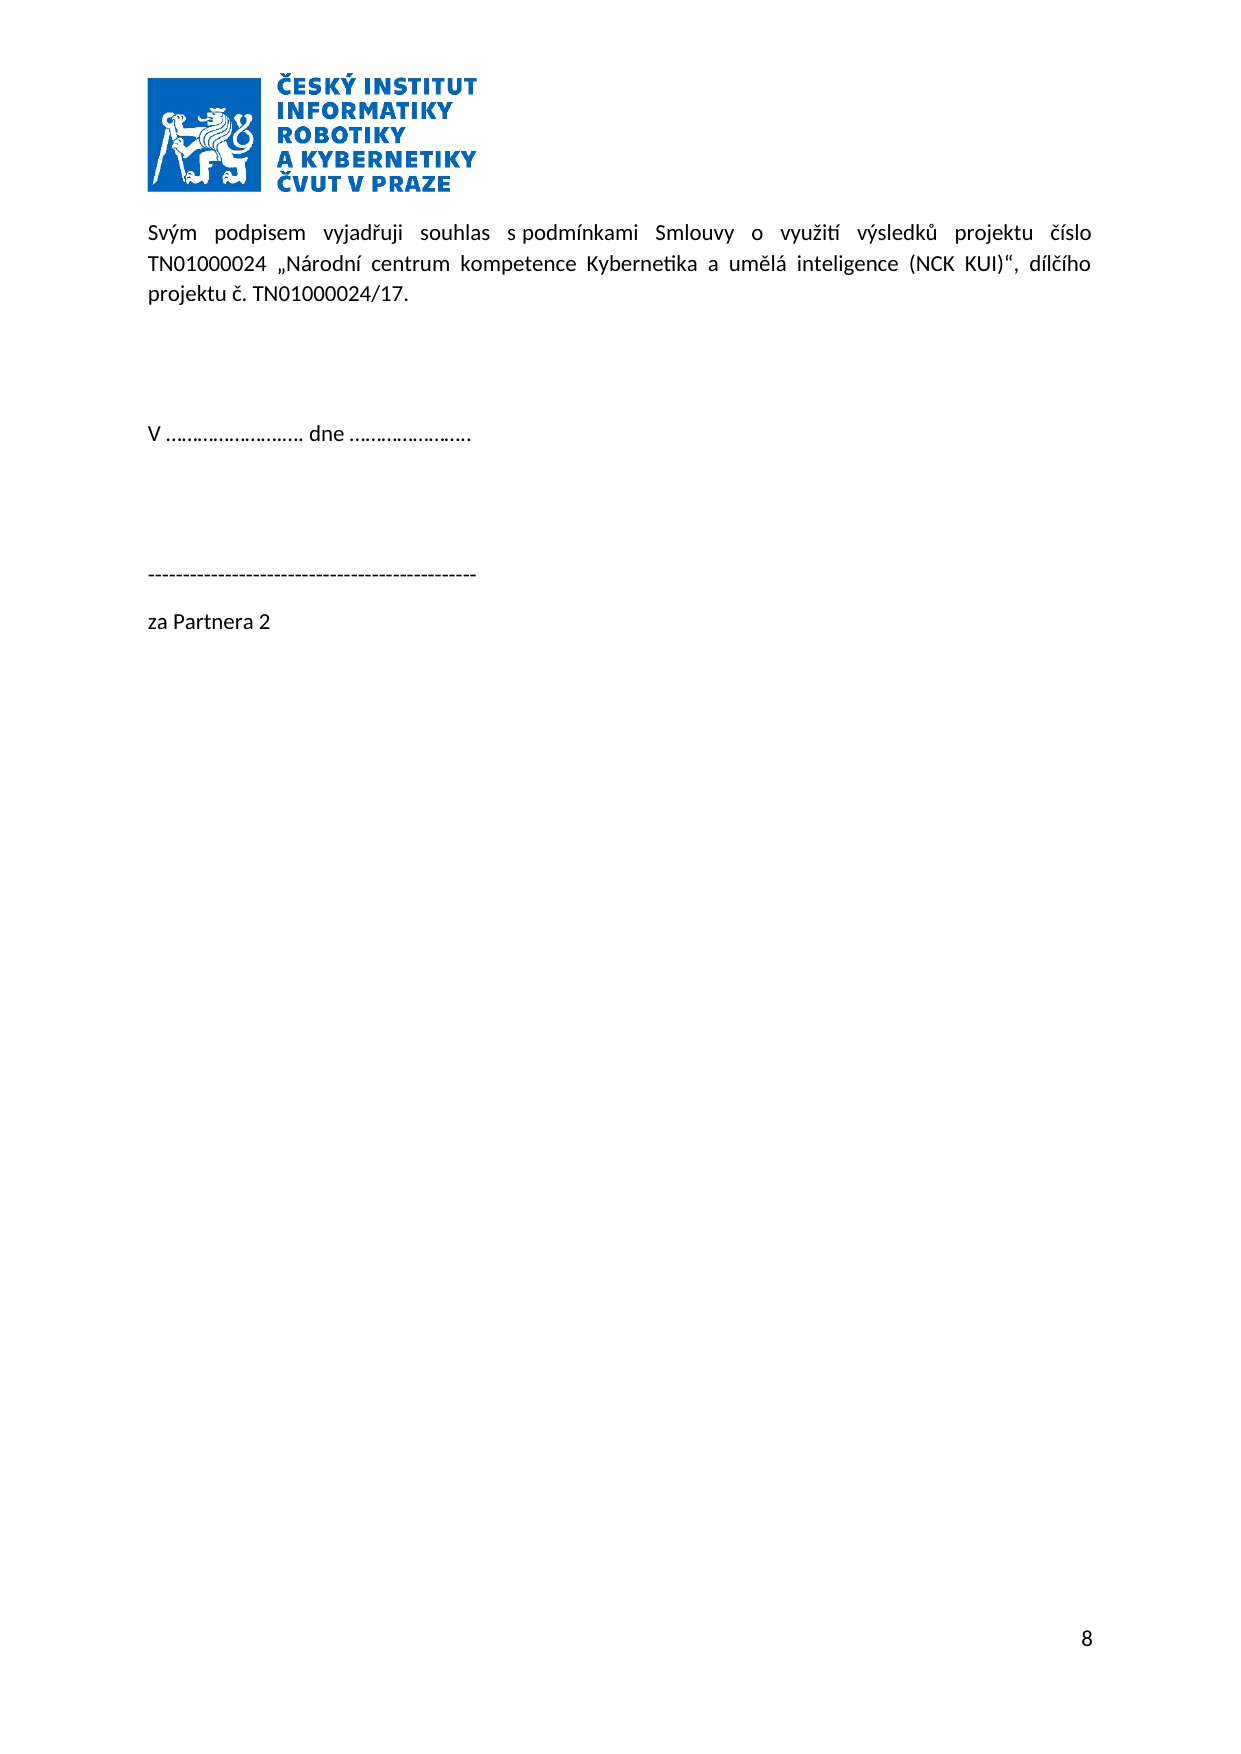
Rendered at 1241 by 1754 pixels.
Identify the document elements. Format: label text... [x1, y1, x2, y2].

text V ………………….…. dne ………………….. [148, 419, 1092, 448]
picture [147, 73, 477, 192]
text Svým podpisem vyjadřuji souhlas s podmínkami Smlouvy o využití výsledků projektu číslo TN01000024 „Národní centrum kompetence Kybernetika a umělá inteligence (NCK KUI)“, dílčího projektu č. TN01000024/17. [148, 218, 1092, 307]
text za Partnera 2 [148, 607, 1092, 635]
text ----------------------------------------------- [148, 560, 1092, 588]
